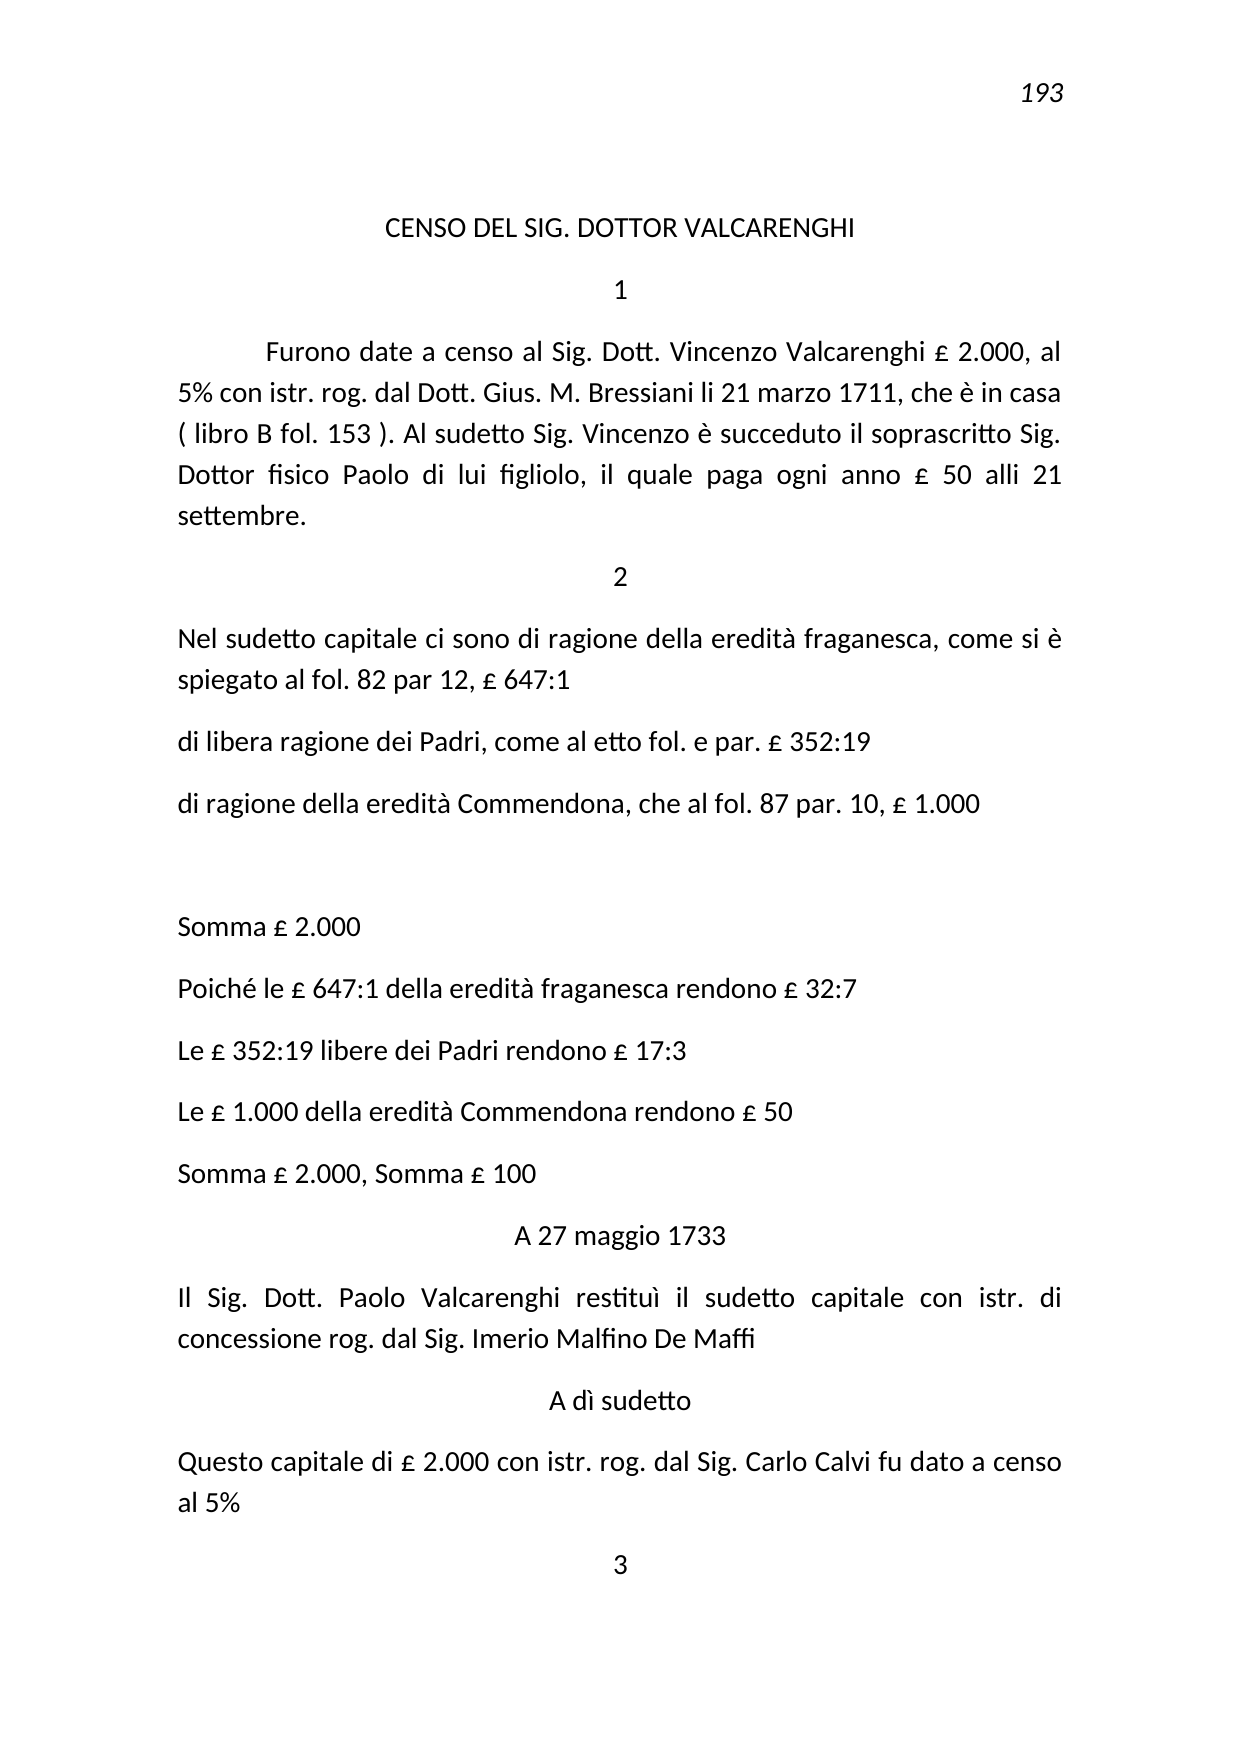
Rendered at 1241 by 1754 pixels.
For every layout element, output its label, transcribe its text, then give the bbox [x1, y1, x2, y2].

text Poiché le £ 647:1 della eredità fraganesca rendono £ 32:7 [177, 970, 1063, 1006]
text Nel sudetto capitale ci sono di ragione della eredità fraganesca, come si è spiegato al fol. 82 par 12, £ 647:1 [177, 620, 1063, 697]
text 3 [177, 1546, 1063, 1582]
text Questo capitale di £ 2.000 con istr. rog. dal Sig. Carlo Calvi fu dato a censo al 5% [177, 1443, 1063, 1520]
text A 27 maggio 1733 [177, 1217, 1063, 1253]
text Le £ 352:19 libere dei Padri rendono £ 17:3 [177, 1032, 1063, 1067]
text Le £ 1.000 della eredità Commendona rendono £ 50 [177, 1093, 1063, 1129]
text CENSO DEL SIG. DOTTOR VALCARENGHI [177, 209, 1063, 245]
text A dì sudetto [177, 1382, 1063, 1417]
text 1 [177, 271, 1063, 307]
text di libera ragione dei Padri, come al etto fol. e par. £ 352:19 [177, 723, 1063, 758]
text Somma £ 2.000, Somma £ 100 [177, 1155, 1063, 1191]
text 2 [177, 558, 1063, 594]
text Somma £ 2.000 [177, 908, 1063, 944]
text Il Sig. Dott. Paolo Valcarenghi restituì il sudetto capitale con istr. di concessione rog. dal Sig. Imerio Malfino De Maffi [177, 1279, 1063, 1355]
text Furono date a censo al Sig. Dott. Vincenzo Valcarenghi £ 2.000, al 5% con istr. rog. dal Dott. Gius. M. Bressiani li 21 marzo 1711, che è in casa ( libro B fol. 153 ). Al sudetto Sig. Vincenzo è succeduto il soprascritto Sig. Dottor fisico Paolo di lui figliolo, il quale paga ogni anno £ 50 alli 21 settembre. [177, 333, 1063, 532]
text di ragione della eredità Commendona, che al fol. 87 par. 10, £ 1.000 [177, 785, 1063, 820]
